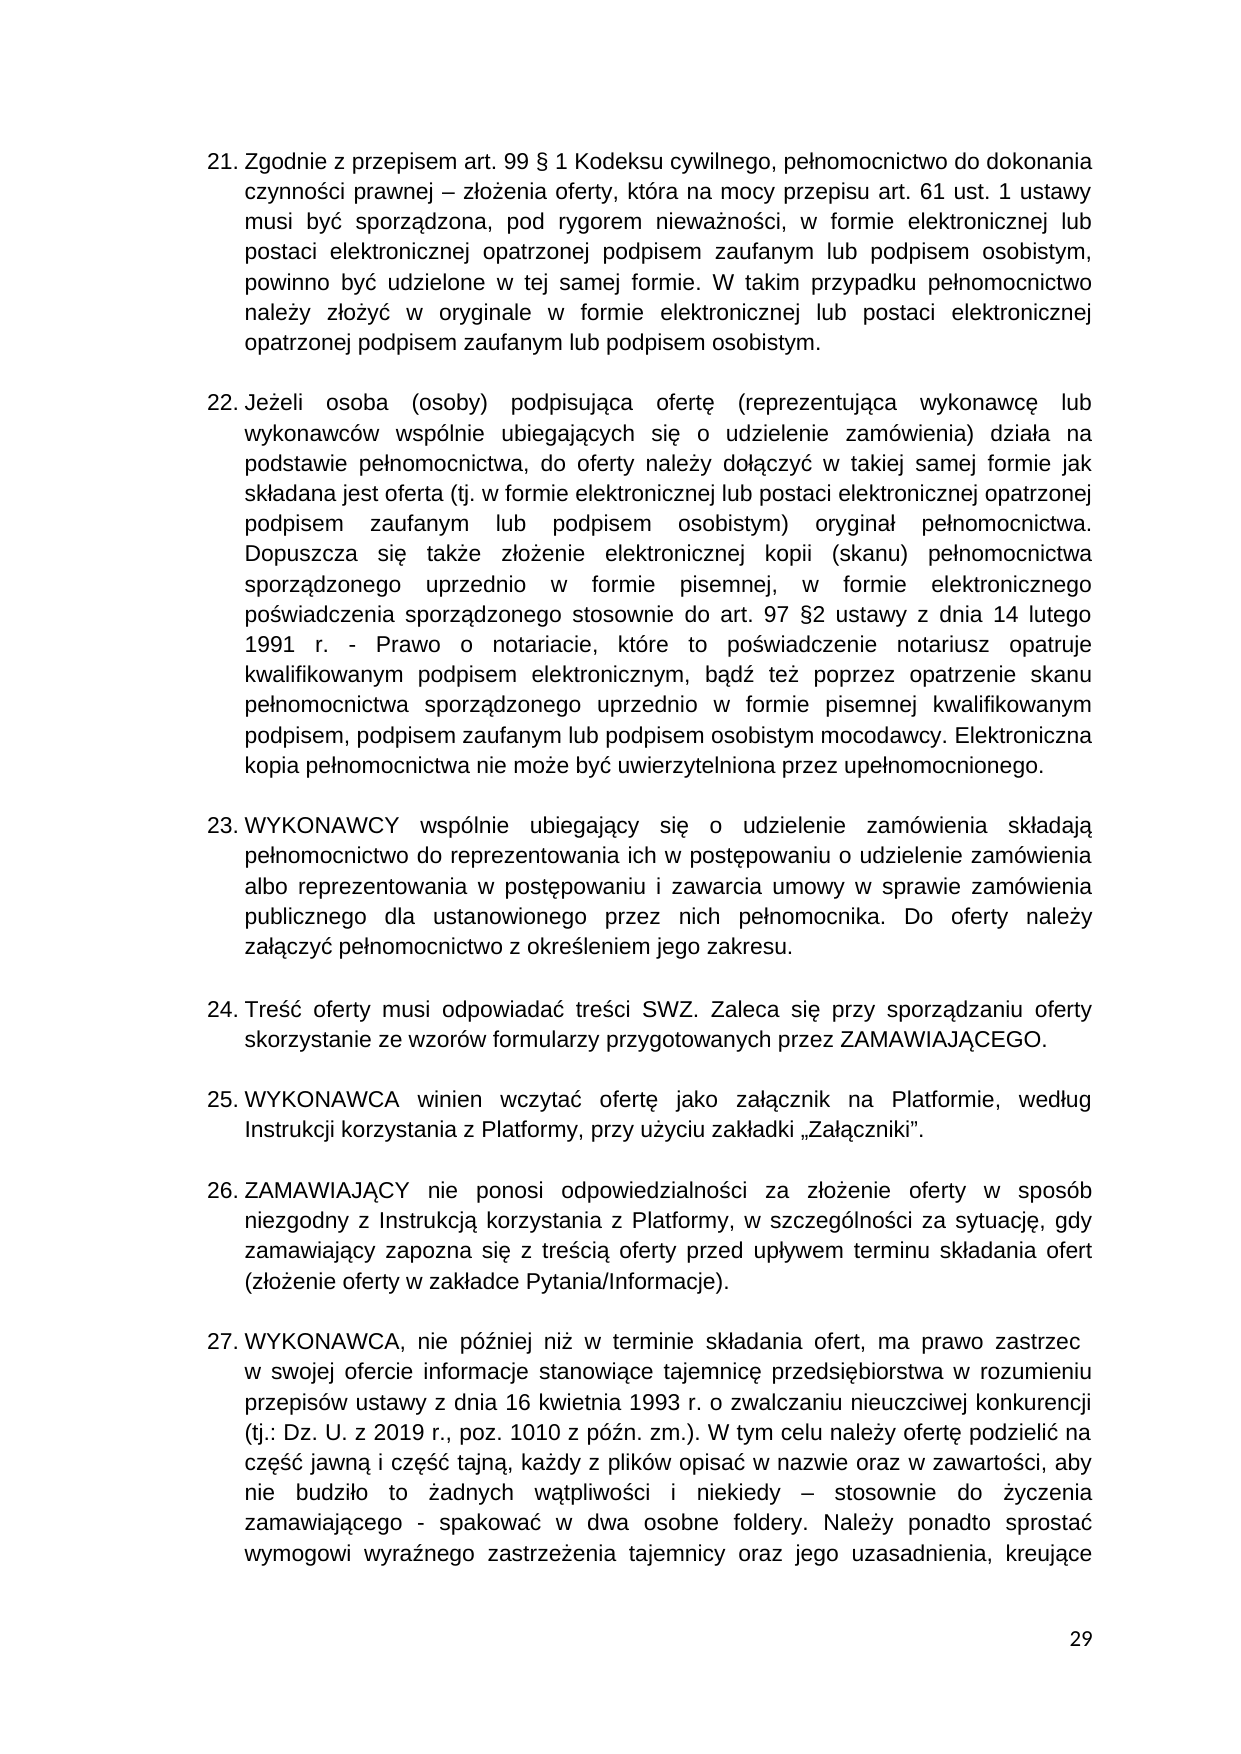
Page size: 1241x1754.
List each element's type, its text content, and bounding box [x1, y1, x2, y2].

list Treść oferty musi odpowiadać treści SWZ. Zaleca się przy sporządzaniu oferty skorzystanie ze wzorów formularzy przygotowanych przez ZAMAWIAJĄCEGO. [207, 996, 1092, 1052]
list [207, 1328, 1092, 1566]
list Jeżeli osoba (osoby) podpisująca ofertę (reprezentująca wykonawcę lub wykonawców wspólnie ubiegających się o udzielenie zamówienia) działa na podstawie pełnomocnictwa, do oferty należy dołączyć w takiej samej formie jak składana jest oferta (tj. w formie elektronicznej lub postaci elektronicznej opatrzonej podpisem zaufanym lub podpisem osobistym) oryginał pełnomocnictwa. Dopuszcza się także złożenie elektronicznej kopii (skanu) pełnomocnictwa sporządzonego uprzednio w formie pisemnej, w formie elektronicznego poświadczenia sporządzonego stosownie do art. 97 §2 ustawy z dnia 14 lutego 1991 r. - Prawo o notariacie, które to poświadczenie notariusz opatruje kwalifikowanym podpisem elektronicznym, bądź też poprzez opatrzenie skanu pełnomocnictwa sporządzonego uprzednio w formie pisemnej kwalifikowanym podpisem, podpisem zaufanym lub podpisem osobistym mocodawcy. Elektroniczna kopia pełnomocnictwa nie może być uwierzytelniona przez upełnomocnionego. [207, 389, 1092, 778]
list WYKONAWCA winien wczytać ofertę jako załącznik na Platformie, według Instrukcji korzystania z Platformy, przy użyciu zakładki „Załączniki”. [207, 1086, 1092, 1143]
list ZAMAWIAJĄCY nie ponosi odpowiedzialności za złożenie oferty w sposób niezgodny z Instrukcją korzystania z Platformy, w szczególności za sytuację, gdy zamawiający zapozna się z treścią oferty przed upływem terminu składania ofert (złożenie oferty w zakładce Pytania/Informacje). [207, 1177, 1092, 1294]
list Zgodnie z przepisem art. 99 § 1 Kodeksu cywilnego, pełnomocnictwo do dokonania czynności prawnej – złożenia oferty, która na mocy przepisu art. 61 ust. 1 ustawy musi być sporządzona, pod rygorem nieważności, w formie elektronicznej lub postaci elektronicznej opatrzonej podpisem zaufanym lub podpisem osobistym, powinno być udzielone w tej samej formie. W takim przypadku pełnomocnictwo należy złożyć w oryginale w formie elektronicznej lub postaci elektronicznej opatrzonej podpisem zaufanym lub podpisem osobistym. [207, 148, 1092, 355]
list WYKONAWCY wspólnie ubiegający się o udzielenie zamówienia składają pełnomocnictwo do reprezentowania ich w postępowaniu o udzielenie zamówienia albo reprezentowania w postępowaniu i zawarcia umowy w sprawie zamówienia publicznego dla ustanowionego przez nich pełnomocnika. Do oferty należy załączyć pełnomocnictwo z określeniem jego zakresu. [207, 812, 1092, 959]
